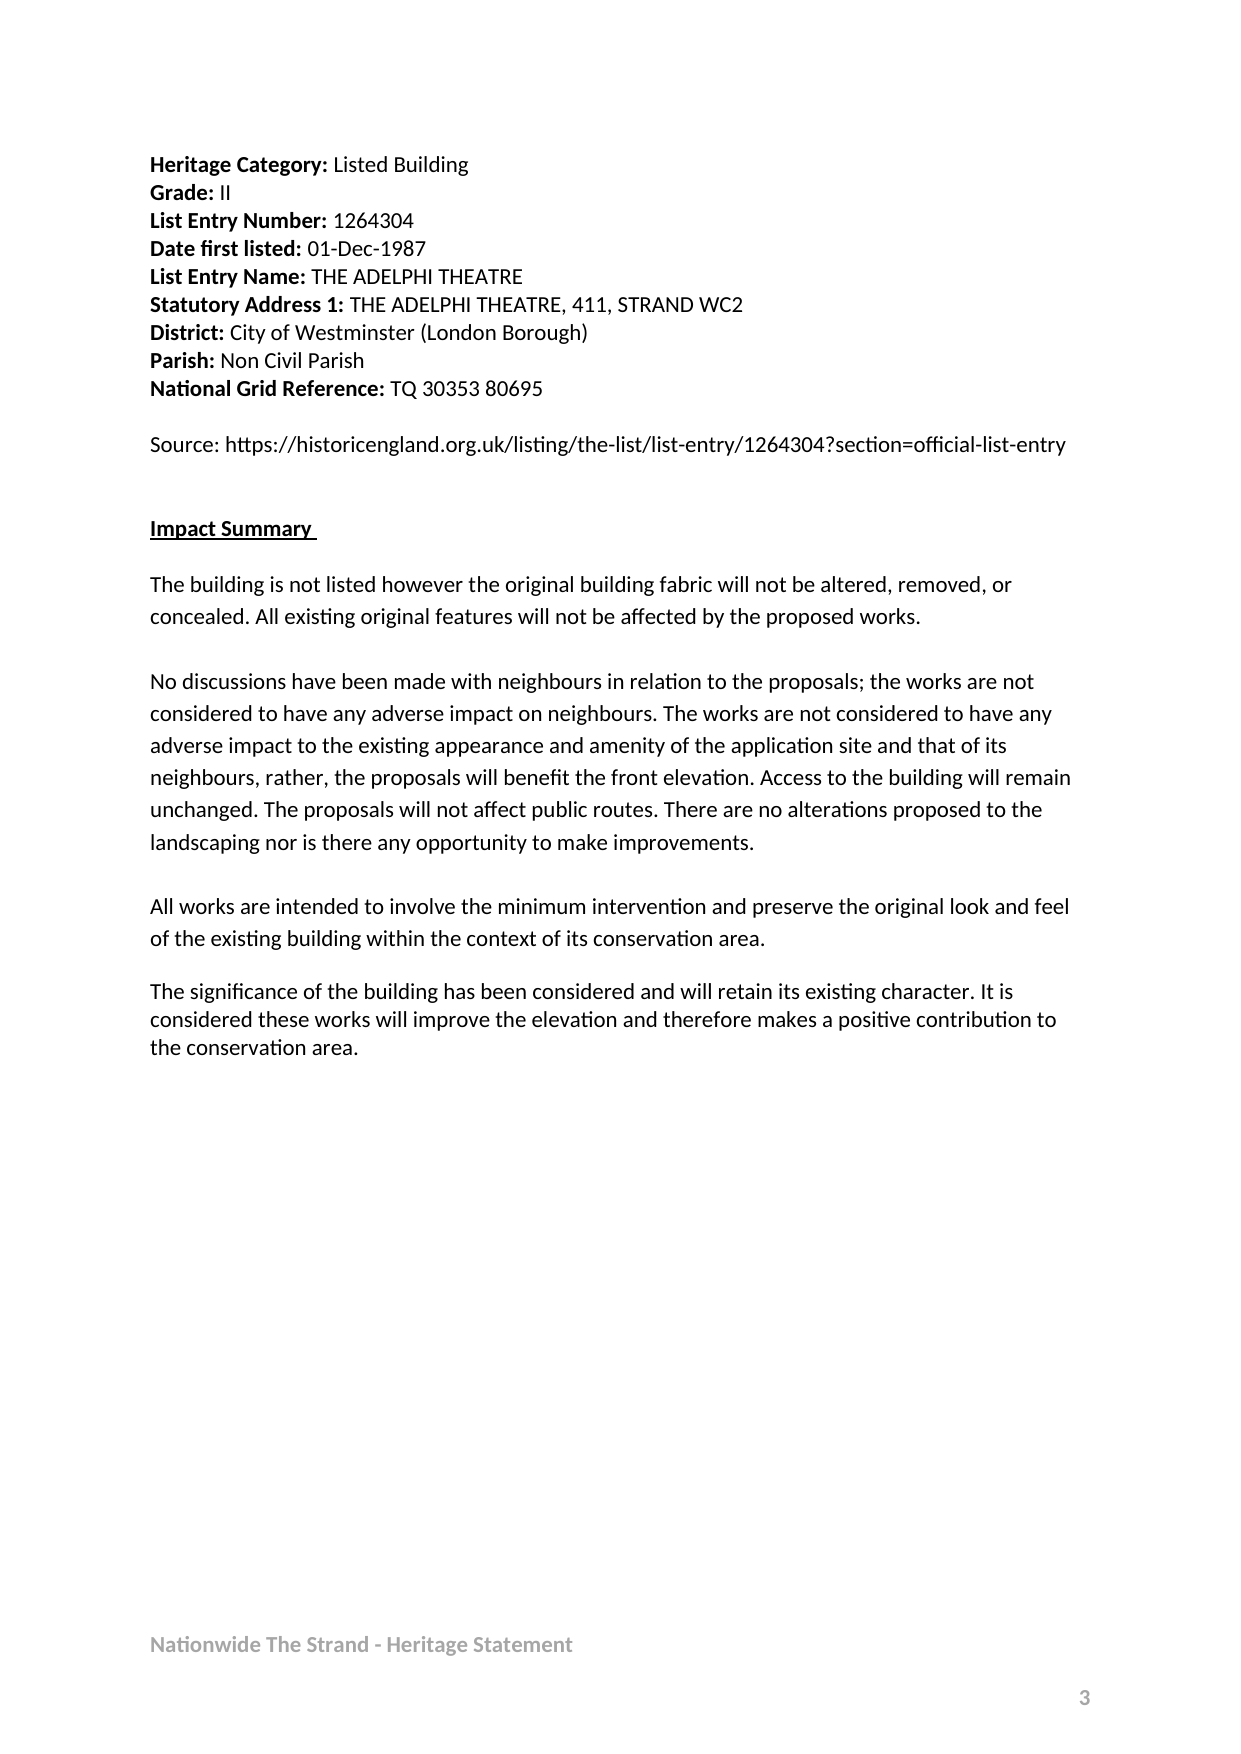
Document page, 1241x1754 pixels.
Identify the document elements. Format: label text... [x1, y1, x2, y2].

list All works are intended to involve the minimum intervention and preserve the original look and feel of the existing building within the context of its conservation area. [150, 892, 1090, 952]
text National Grid Reference: TQ 30353 80695 [150, 374, 1090, 402]
text The significance of the building has been considered and will retain its existing character. It is considered these works will improve the elevation and therefore makes a positive contribution to the conservation area. [150, 977, 1090, 1061]
text Source: https://historicengland.org.uk/listing/the-list/list-entry/1264304?section=official-list-entry [150, 430, 1090, 458]
list The building is not listed however the original building fabric will not be altered, removed, or concealed. All existing original features will not be affected by the proposed works. [150, 570, 1090, 631]
text Statutory Address 1: THE ADELPHI THEATRE, 411, STRAND WC2 [150, 290, 1090, 318]
text Date first listed: 01-Dec-1987 [150, 234, 1090, 262]
text District: City of Westminster (London Borough) [150, 318, 1090, 346]
text Impact Summary [150, 514, 1090, 542]
text List Entry Number: 1264304 [150, 206, 1090, 234]
text List Entry Name: THE ADELPHI THEATRE [150, 262, 1090, 290]
text Parish: Non Civil Parish [150, 346, 1090, 374]
list No discussions have been made with neighbours in relation to the proposals; the works are not considered to have any adverse impact on neighbours. The works are not considered to have any adverse impact to the existing appearance and amenity of the application site and that of its neighbours, rather, the proposals will benefit the front elevation. Access to the building will remain unchanged. The proposals will not affect public routes. There are no alterations proposed to the landscaping nor is there any opportunity to make improvements. [150, 667, 1090, 856]
text Grade: II [150, 178, 1090, 206]
text Heritage Category: Listed Building [150, 150, 1090, 178]
